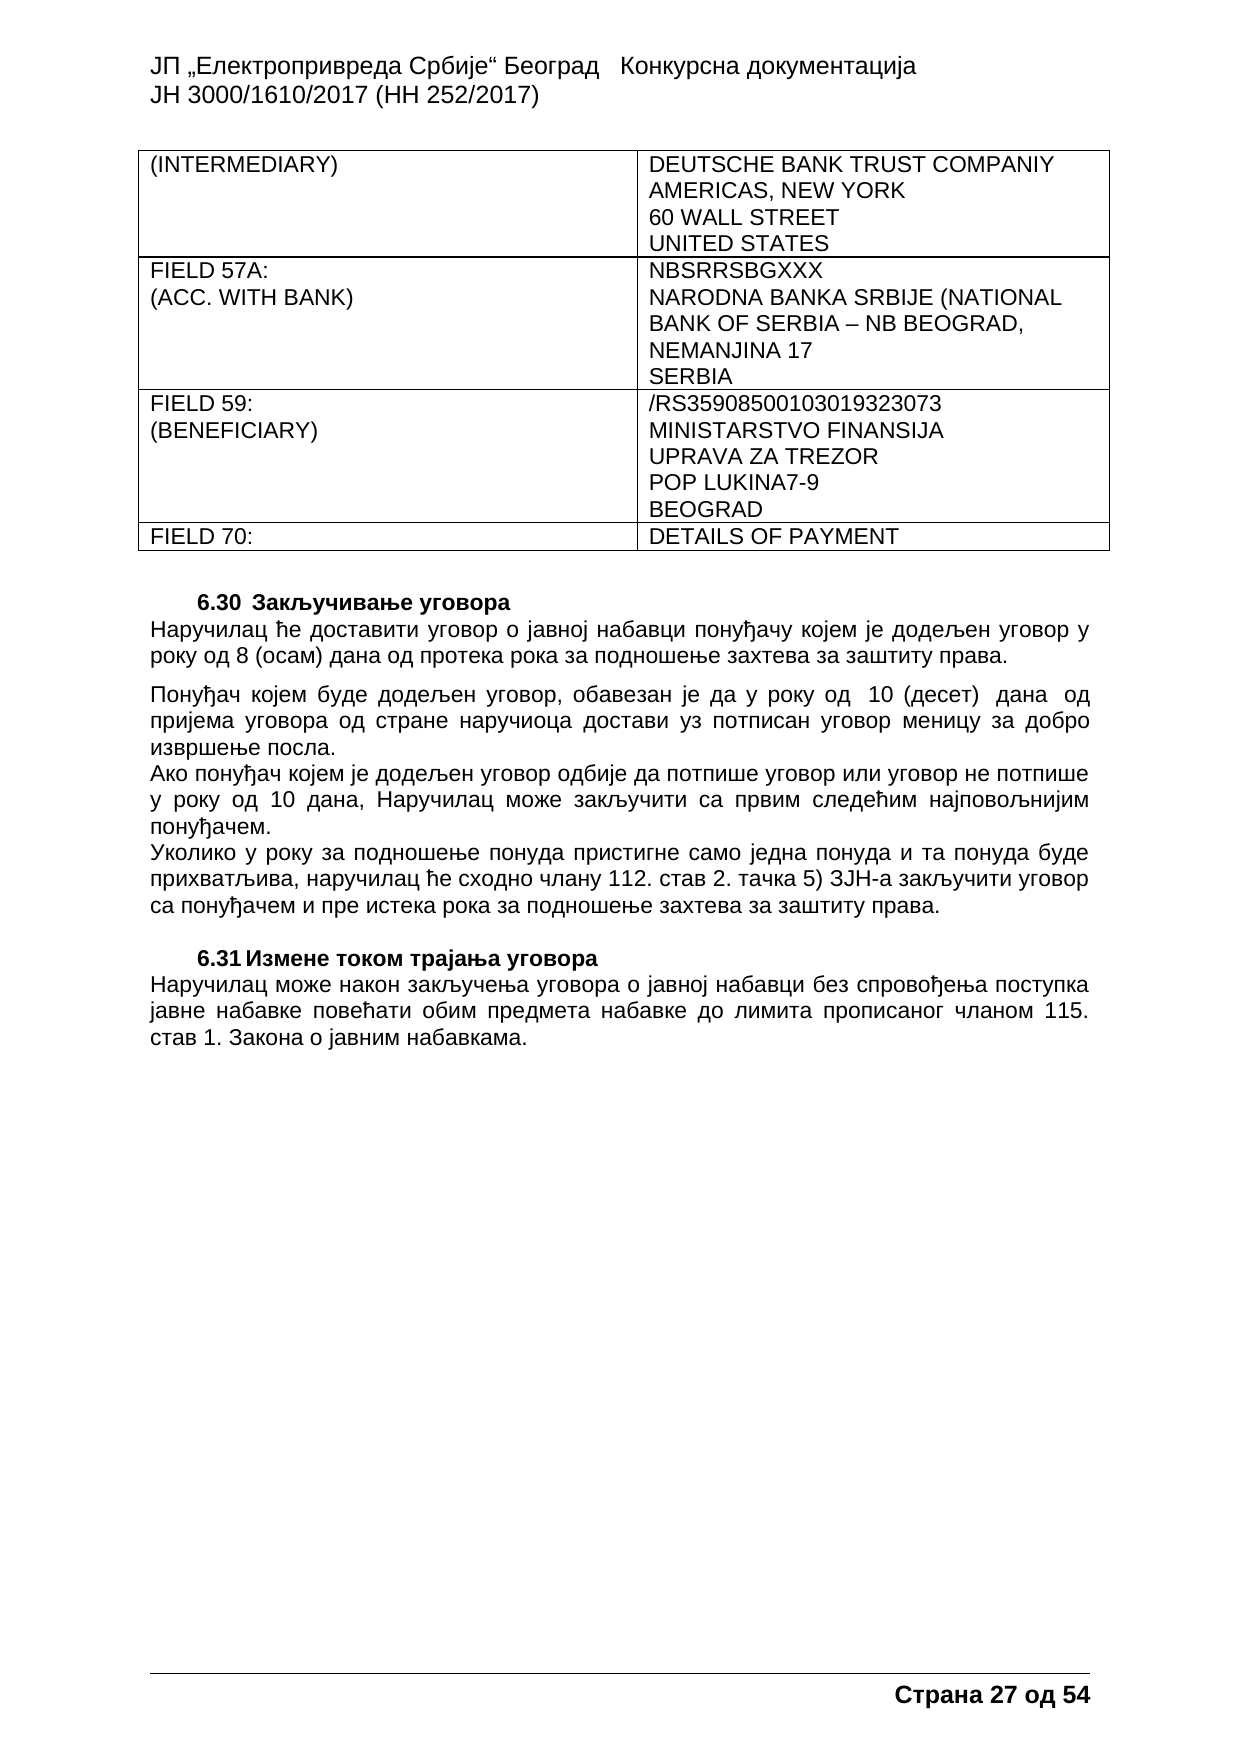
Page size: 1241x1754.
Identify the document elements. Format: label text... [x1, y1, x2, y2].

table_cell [638, 151, 1109, 256]
text Понуђач којем буде додељен уговор, обавезан је да у року од 10 (десет) дана од пријема уговора од стране наручиоца достави уз потписан уговор меницу за добро извршење посла. [150, 681, 1090, 760]
text Уколико у року за подношење понуда пристигне само једна понуда и та понуда буде прихватљива, наручилац ће сходно члану 112. став 2. тачка 5) ЗЈН-а закључити уговор са понуђачем и пре истека рока за подношење захтева за заштиту права. [150, 839, 1090, 918]
table_cell DETAILS OF PAYMENT [638, 523, 1109, 549]
table_cell FIELD 70: [139, 523, 637, 549]
list Закључивање уговора [197, 589, 1090, 616]
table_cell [139, 151, 637, 256]
list Измене током трајања уговора [197, 944, 1090, 971]
text Наручилац ће доставити уговор о јавној набавци понуђачу којем је додељен уговор у року од 8 (осам) дана од протека рока за подношење захтева за заштиту права. [150, 616, 1090, 668]
table_cell NBSRRSBGXXX NARODNA BANKA SRBIJE (NATIONAL BANK OF SERBIA – NB BEOGRAD, NEMANJINA 17 SERBIA [638, 258, 1109, 389]
table_cell /RS35908500103019323073 MINISTARSTVO FINANSIJA UPRAVA ZA TREZOR POP LUKINA7-9 BEOGRAD [638, 390, 1109, 522]
table_cell FIELD 59: (BENEFICIARY) [139, 390, 637, 522]
text Наручилац може након закључења уговора о јавној набавци без спровођења поступка јавне набавке повећати обим предмета набавке до лимита прописаног чланом 115. став 1. Закона о јавним набавкама. [150, 971, 1090, 1050]
table_cell FIELD 57A: (ACC. WITH BANK) [139, 258, 637, 389]
text Ако понуђач којем је додељен уговор одбије да потпише уговор или уговор не потпише у року од 10 дана, Наручилац може закључити са првим следећим најповољнијим понуђачем. [150, 760, 1090, 839]
